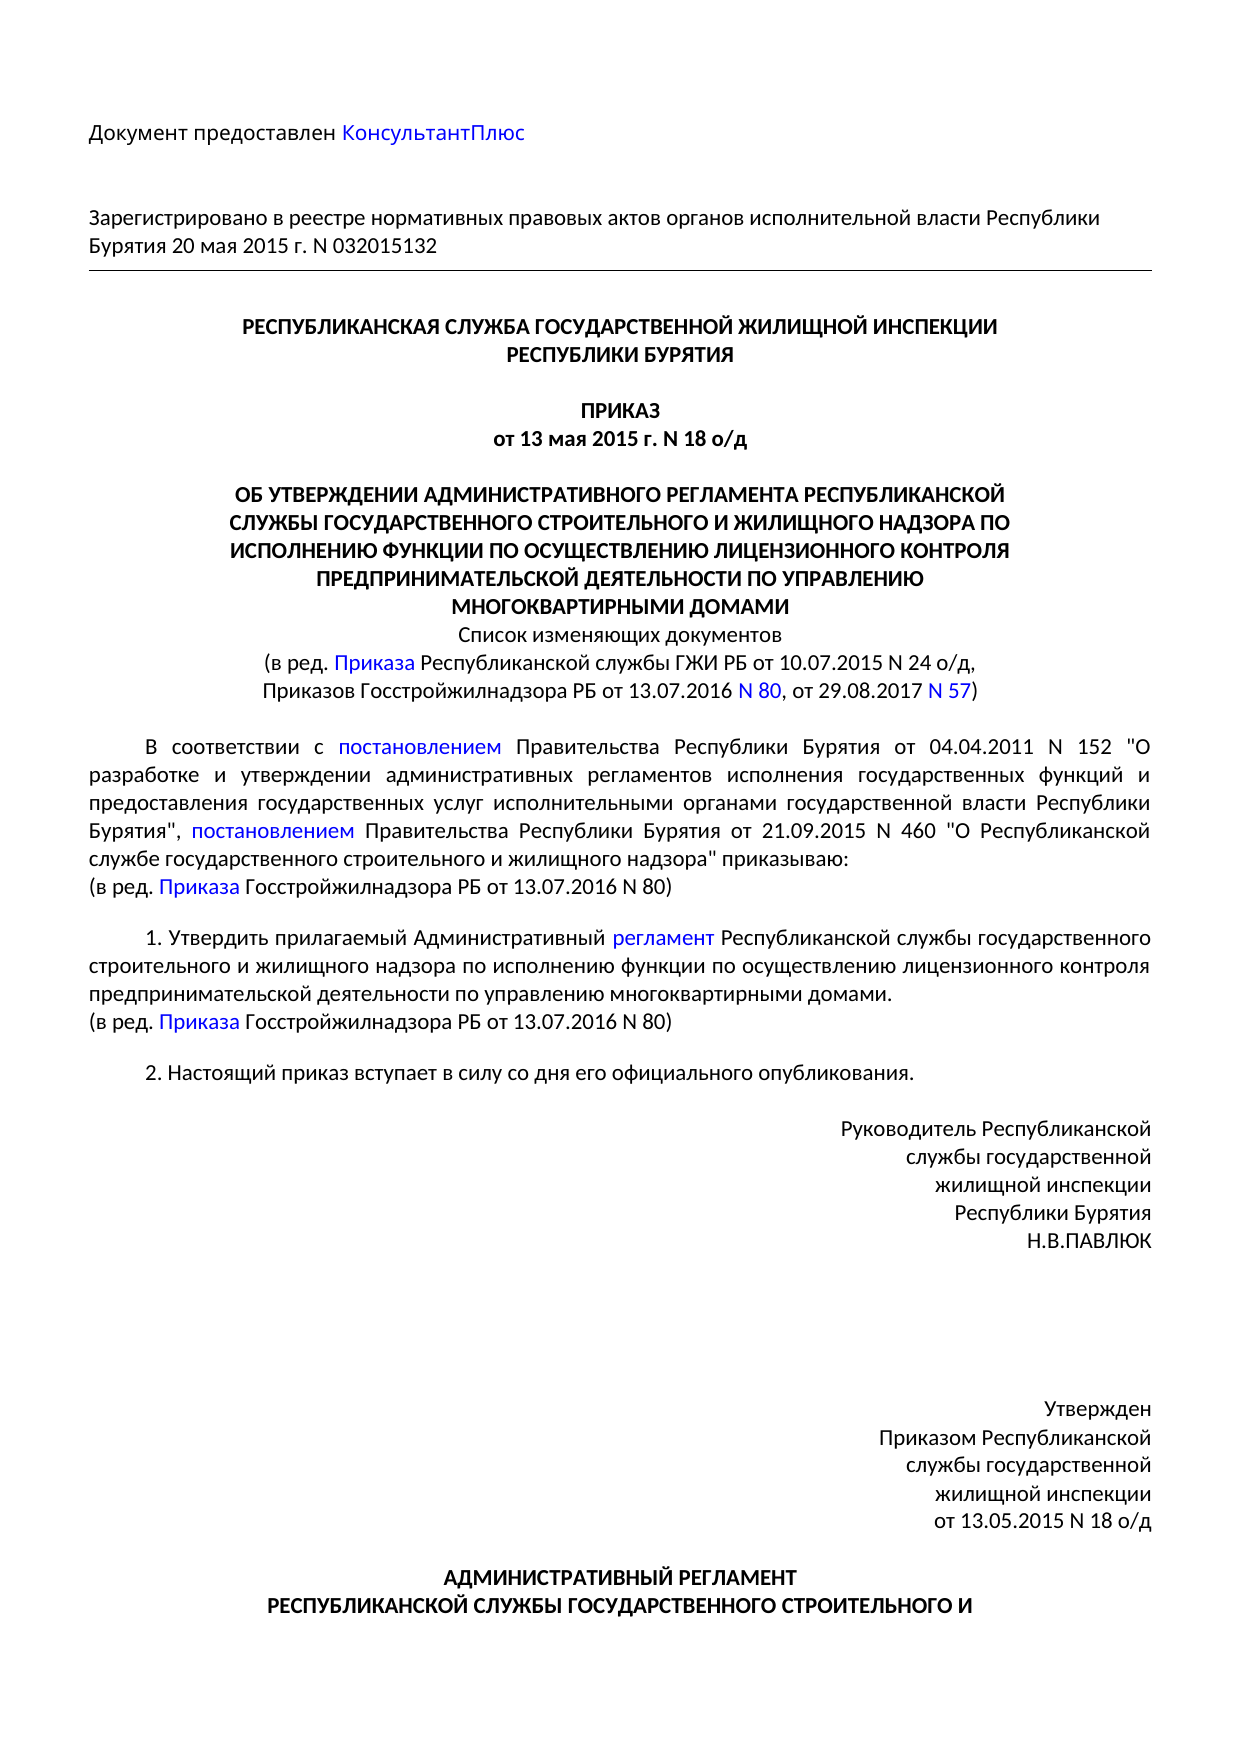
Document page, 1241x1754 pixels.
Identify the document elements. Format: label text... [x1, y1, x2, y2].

text (в ред. Приказа Республиканской службы ГЖИ РБ от 10.07.2015 N 24 о/д, [89, 648, 1152, 676]
text Приказом Республиканской [89, 1423, 1152, 1451]
title МНОГОКВАРТИРНЫМИ ДОМАМИ [89, 592, 1152, 620]
text Зарегистрировано в реестре нормативных правовых актов органов исполнительной власти Республики Бурятия 20 мая 2015 г. N 032015132 [89, 203, 1152, 259]
title РЕСПУБЛИКАНСКОЙ СЛУЖБЫ ГОСУДАРСТВЕННОГО СТРОИТЕЛЬНОГО И [89, 1591, 1152, 1619]
text службы государственной [89, 1142, 1152, 1170]
text Список изменяющих документов [89, 620, 1152, 648]
text жилищной инспекции [89, 1479, 1152, 1507]
text Руководитель Республиканской [89, 1114, 1152, 1142]
text жилищной инспекции [89, 1170, 1152, 1198]
text Республики Бурятия [89, 1198, 1152, 1226]
title АДМИНИСТРАТИВНЫЙ РЕГЛАМЕНТ [89, 1563, 1152, 1591]
text 2. Настоящий приказ вступает в силу со дня его официального опубликования. [89, 1058, 1152, 1086]
title от 13 мая 2015 г. N 18 о/д [89, 424, 1152, 452]
title ПРЕДПРИНИМАТЕЛЬСКОЙ ДЕЯТЕЛЬНОСТИ ПО УПРАВЛЕНИЮ [89, 564, 1152, 592]
text от 13.05.2015 N 18 о/д [89, 1507, 1152, 1535]
title Документ предоставлен КонсультантПлюс [89, 118, 1152, 175]
text службы государственной [89, 1451, 1152, 1479]
text Приказов Госстройжилнадзора РБ от 13.07.2016 N 80, от 29.08.2017 N 57) [89, 676, 1152, 704]
text 1. Утвердить прилагаемый Административный регламент Республиканской службы государственного строительного и жилищного надзора по исполнению функции по осуществлению лицензионного контроля предпринимательской деятельности по управлению многоквартирными домами. [89, 923, 1152, 1007]
text Н.В.ПАВЛЮК [89, 1226, 1152, 1254]
title СЛУЖБЫ ГОСУДАРСТВЕННОГО СТРОИТЕЛЬНОГО И ЖИЛИЩНОГО НАДЗОРА ПО [89, 508, 1152, 536]
text (в ред. Приказа Госстройжилнадзора РБ от 13.07.2016 N 80) [89, 1007, 1152, 1035]
text В соответствии с постановлением Правительства Республики Бурятия от 04.04.2011 N 152 "О разработке и утверждении административных регламентов исполнения государственных функций и предоставления государственных услуг исполнительными органами государственной власти Республики Бурятия", постановлением Правительства Республики Бурятия от 21.09.2015 N 460 "О Республиканской службе государственного строительного и жилищного надзора" приказываю: [89, 732, 1152, 872]
title РЕСПУБЛИКИ БУРЯТИЯ [89, 340, 1152, 368]
title ПРИКАЗ [89, 396, 1152, 424]
title ИСПОЛНЕНИЮ ФУНКЦИИ ПО ОСУЩЕСТВЛЕНИЮ ЛИЦЕНЗИОННОГО КОНТРОЛЯ [89, 536, 1152, 564]
title ОБ УТВЕРЖДЕНИИ АДМИНИСТРАТИВНОГО РЕГЛАМЕНТА РЕСПУБЛИКАНСКОЙ [89, 480, 1152, 508]
title РЕСПУБЛИКАНСКАЯ СЛУЖБА ГОСУДАРСТВЕННОЙ ЖИЛИЩНОЙ ИНСПЕКЦИИ [89, 312, 1152, 340]
text Утвержден [89, 1394, 1152, 1423]
text (в ред. Приказа Госстройжилнадзора РБ от 13.07.2016 N 80) [89, 872, 1152, 900]
